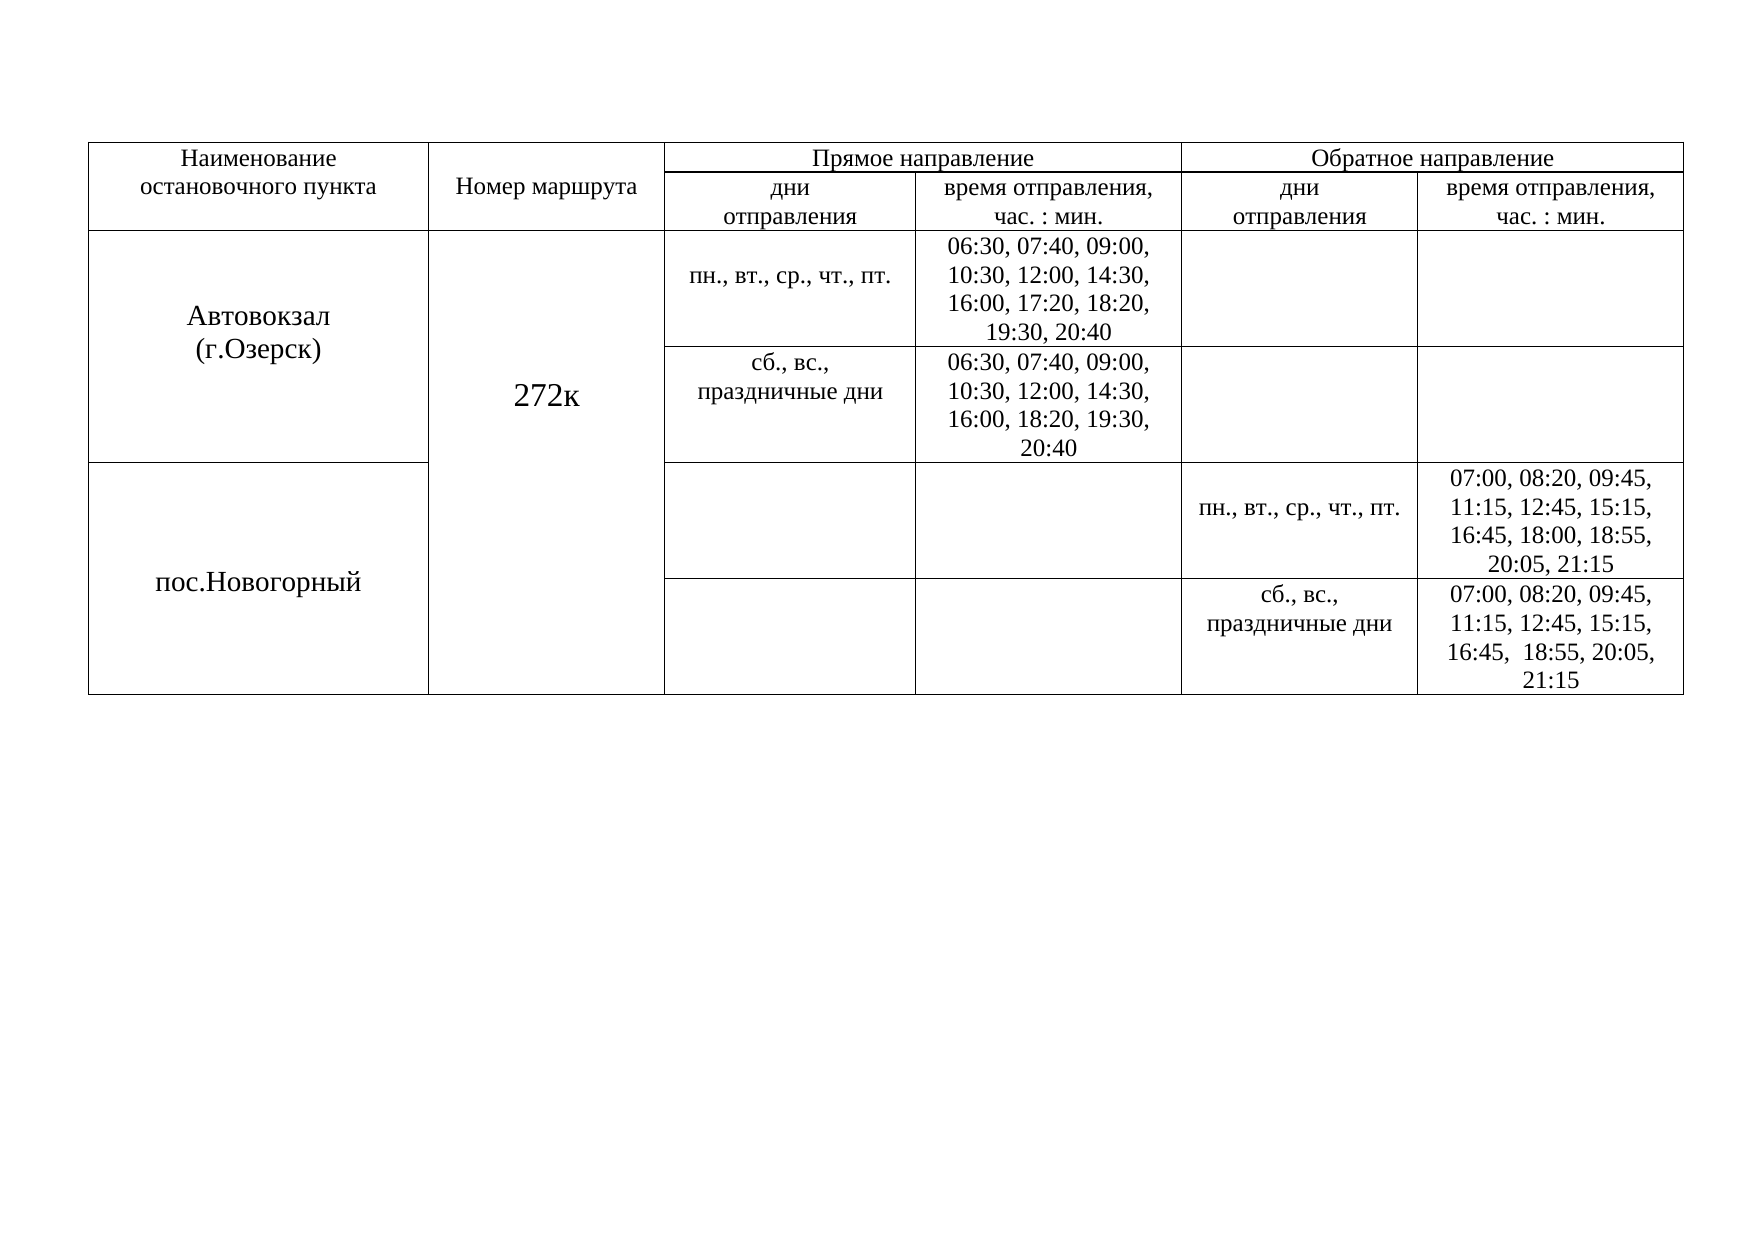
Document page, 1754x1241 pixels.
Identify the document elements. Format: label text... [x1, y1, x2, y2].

table_cell время отправления, час. : мин. [916, 173, 1181, 230]
table_cell 07:00, 08:20, 09:45, 11:15, 12:45, 15:15, 16:45, 18:00, 18:55, 20:05, 21:15 [1418, 463, 1683, 578]
table_cell [1418, 231, 1683, 346]
table_cell пос.Новогорный [89, 463, 428, 694]
table_cell 272к [429, 231, 664, 694]
table_cell 07:00, 08:20, 09:45, 11:15, 12:45, 15:15, 16:45, 18:55, 20:05, 21:15 [1418, 579, 1683, 694]
table_cell пн., вт., ср., чт., пт. [665, 231, 915, 346]
table_cell сб., вс., праздничные дни [1182, 579, 1417, 694]
table_cell 06:30, 07:40, 09:00, 10:30, 12:00, 14:30, 16:00, 18:20, 19:30, 20:40 [916, 347, 1181, 462]
table_cell 06:30, 07:40, 09:00, 10:30, 12:00, 14:30, 16:00, 17:20, 18:20, 19:30, 20:40 [916, 231, 1181, 346]
table_cell [665, 463, 915, 578]
table_cell дни отправления [665, 173, 915, 230]
table_cell Автовокзал (г.Озерск) [89, 231, 428, 462]
table_header Обратное направление [1182, 143, 1683, 171]
table_header Прямое направление [665, 143, 1181, 171]
table_header Номер маршрута [429, 143, 664, 230]
table_cell [1182, 231, 1417, 346]
table_cell [1182, 347, 1417, 462]
table_cell [665, 579, 915, 694]
table_cell [916, 579, 1181, 694]
table_cell [916, 463, 1181, 578]
table_cell время отправления, час. : мин. [1418, 173, 1683, 230]
table_cell сб., вс., праздничные дни [665, 347, 915, 462]
table_cell [1418, 347, 1683, 462]
table_cell дни отправления [1182, 173, 1417, 230]
table_header Наименование остановочного пункта [89, 143, 428, 230]
table_cell пн., вт., ср., чт., пт. [1182, 463, 1417, 578]
